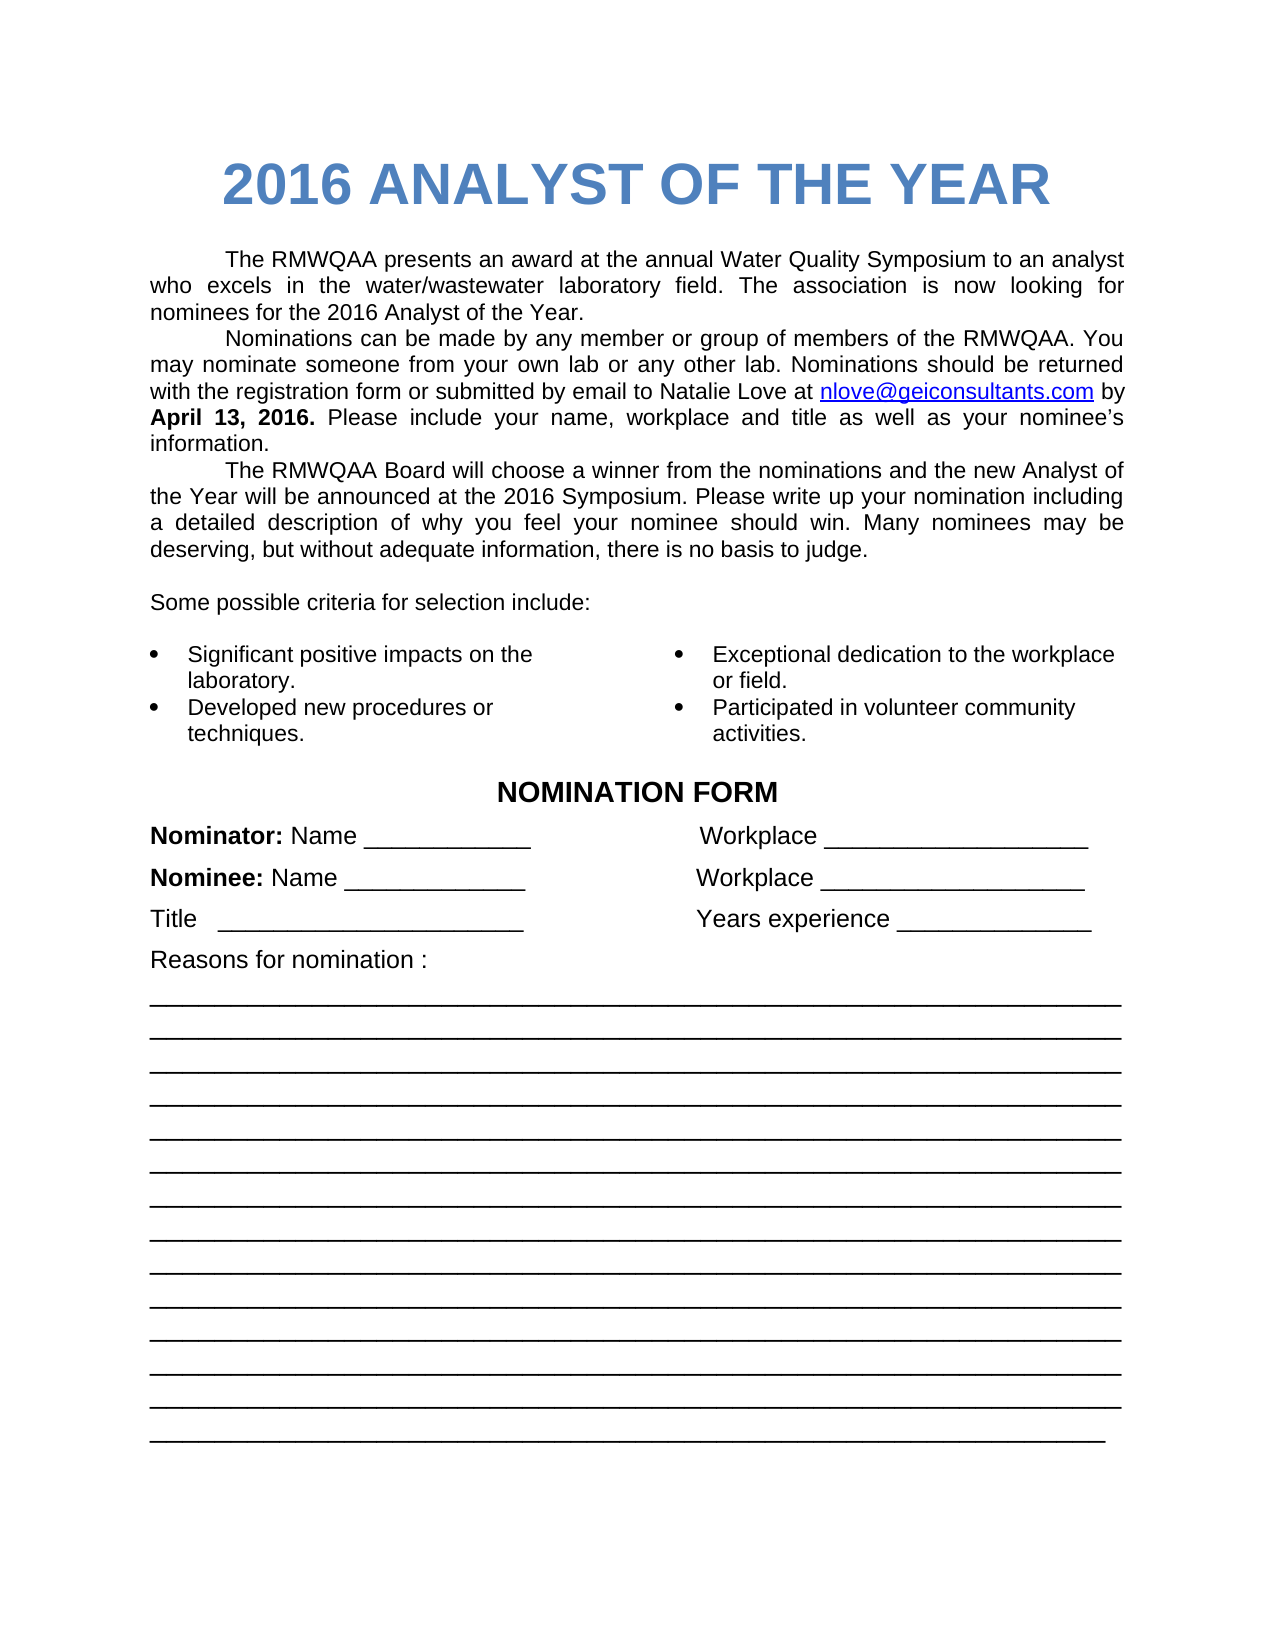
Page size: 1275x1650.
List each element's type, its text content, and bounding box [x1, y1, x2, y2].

text Some possible criteria for selection include: [150, 588, 1125, 615]
text Nominee: Name _____________ Workplace ___________________ [150, 863, 1125, 891]
text 2016 Analyst of the year [150, 150, 1125, 217]
text Reasons for nomination : _______________________________________________________________________________________________________________________________________________________________________________________________________________________________________________________________________________________________________________________________________________________________________________________________________________________________________________________________________________________________________________________________________________________________________________________________________________________________________________________________________________________________________________________________________________________________________________________________________________________________________________________________________ [150, 945, 1125, 1443]
text NOMINATION FORM [150, 775, 1125, 809]
list Developed new procedures or techniques. [150, 694, 600, 747]
text Nominations can be made by any member or group of members of the RMWQAA. You may nominate someone from your own lab or any other lab. Nominations should be returned with the registration form or submitted by email to Natalie Love at nlove@geiconsultants.com by April 13, 2016. Please include your name, workplace and title as well as your nominee’s information. [150, 325, 1125, 457]
list Exceptional dedication to the workplace or field. [675, 641, 1125, 694]
list Significant positive impacts on the laboratory. [150, 641, 600, 694]
list Participated in volunteer community activities. [675, 694, 1125, 747]
text Nominator: Name ____________ Workplace ___________________ [150, 821, 1125, 850]
text Title ______________________ Years experience ______________ [150, 904, 1125, 933]
text The RMWQAA Board will choose a winner from the nominations and the new Analyst of the Year will be announced at the 2016 Symposium. Please write up your nomination including a detailed description of why you feel your nominee should win. Many nominees may be deserving, but without adequate information, there is no basis to judge. [150, 457, 1125, 562]
text The RMWQAA presents an award at the annual Water Quality Symposium to an analyst who excels in the water/wastewater laboratory field. The association is now looking for nominees for the 2016 Analyst of the Year. [150, 246, 1125, 325]
